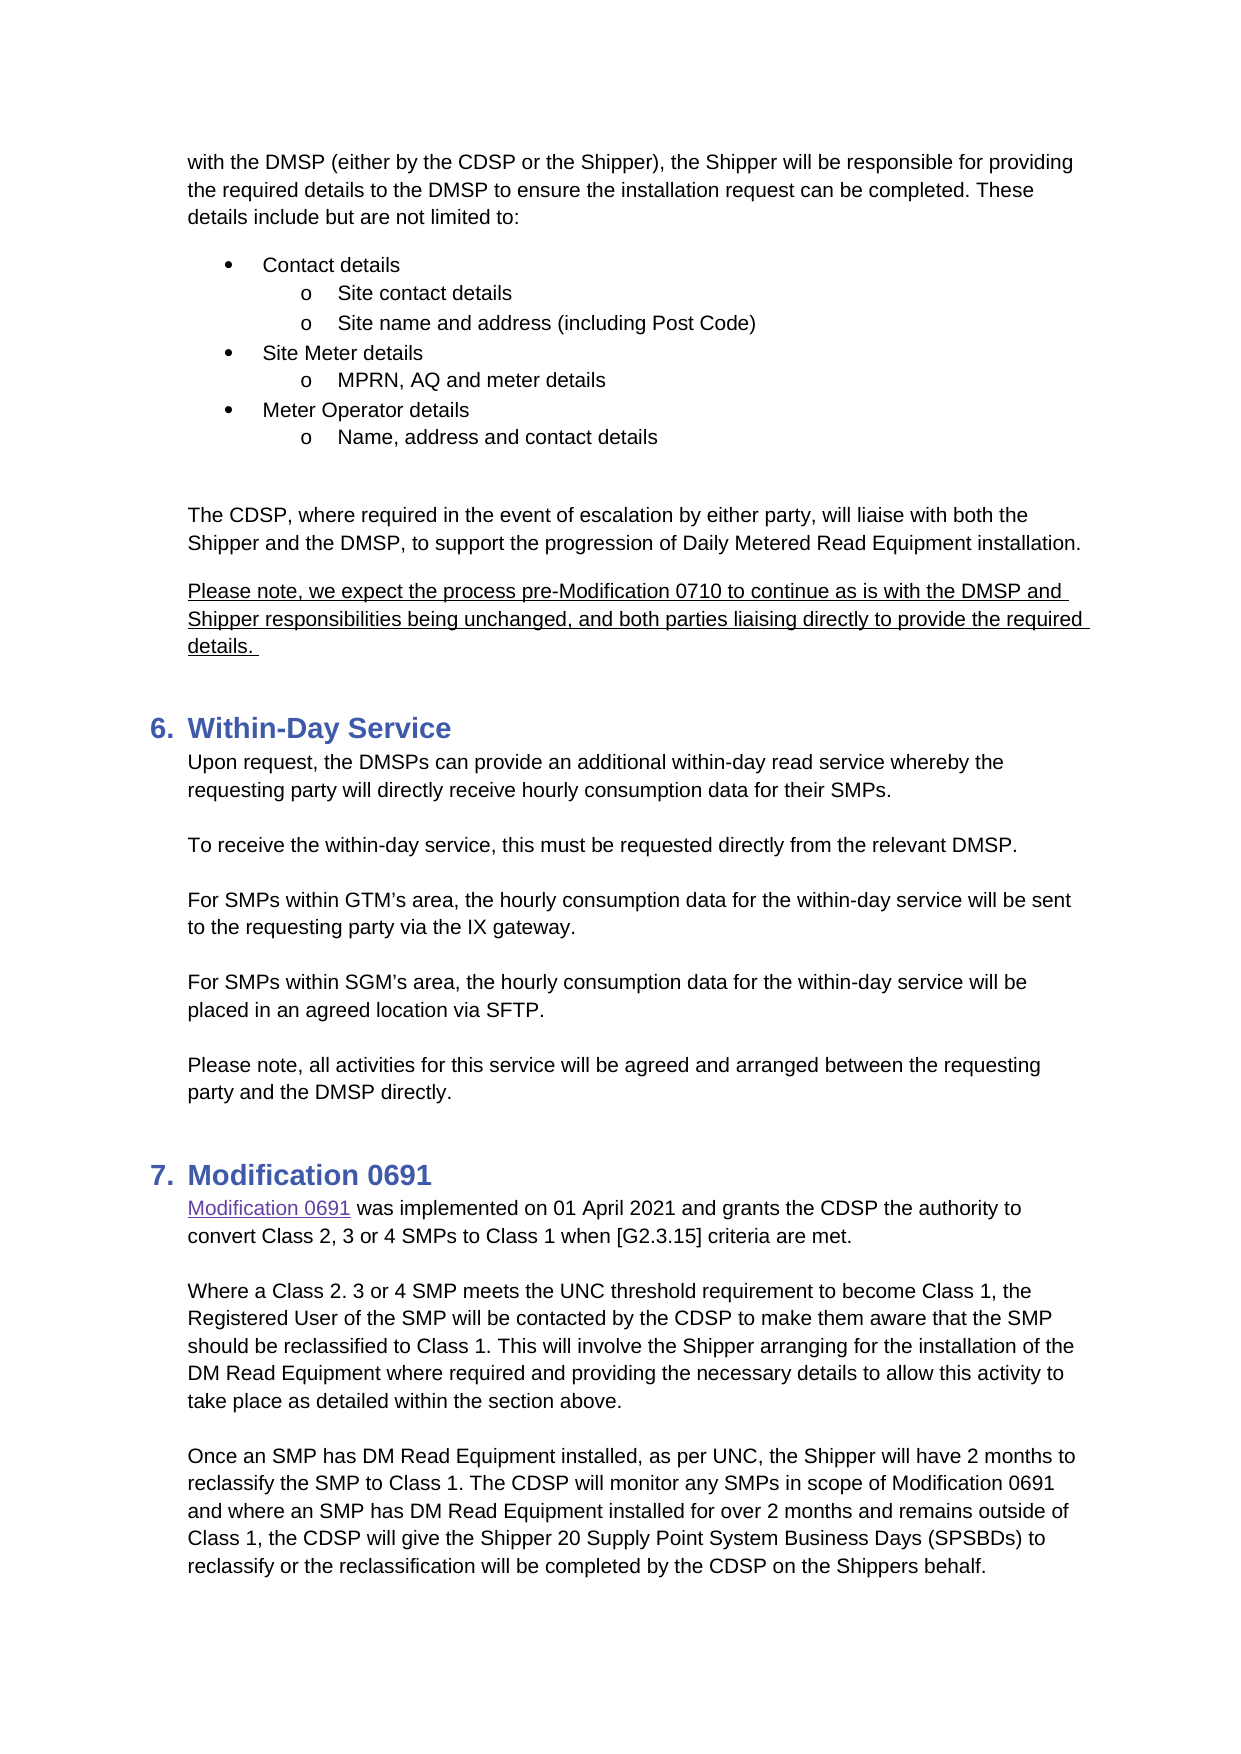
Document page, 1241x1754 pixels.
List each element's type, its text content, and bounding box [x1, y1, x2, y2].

list Modification 0691 was implemented on 01 April 2021 and grants the CDSP the authority to convert Class 2, 3 or 4 SMPs to Class 1 when [G2.3.15] criteria are met. [187, 1196, 1090, 1248]
text The CDSP, where required in the event of escalation by either party, will liaise with both the Shipper and the DMSP, to support the progression of Daily Metered Read Equipment installation. [187, 503, 1090, 555]
list Contact details [225, 253, 1090, 277]
text Please note, we expect the process pre-Modification 0710 to continue as is with the DMSP and Shipper responsibilities being unchanged, and both parties liaising directly to provide the required details. [187, 629, 1090, 658]
list To receive the within-day service, this must be requested directly from the relevant DMSP. [187, 833, 1090, 857]
list Please note, all activities for this service will be agreed and arranged between the requesting party and the DMSP directly. [187, 1053, 1090, 1104]
list For SMPs within GTM’s area, the hourly consumption data for the within-day service will be sent to the requesting party via the IX gateway. [187, 888, 1090, 939]
list MPRN, AQ and meter details [300, 368, 1090, 394]
list Site Meter details [225, 340, 1090, 364]
list Name, address and contact details [300, 425, 1090, 451]
subtitle Modification 0691 [150, 1158, 1090, 1191]
list Meter Operator details [225, 398, 1090, 422]
list Where a Class 2. 3 or 4 SMP meets the UNC threshold requirement to become Class 1, the Registered User of the SMP will be contacted by the CDSP to make them aware that the SMP should be reclassified to Class 1. This will involve the Shipper arranging for the installation of the DM Read Equipment where required and providing the necessary details to allow this activity to take place as detailed within the section above. [187, 1279, 1090, 1413]
subtitle Within-Day Service [150, 712, 1090, 745]
list For SMPs within SGM’s area, the hourly consumption data for the within-day service will be placed in an agreed location via SFTP. [187, 970, 1090, 1022]
list Once an SMP has DM Read Equipment installed, as per UNC, the Shipper will have 2 months to reclassify the SMP to Class 1. The CDSP will monitor any SMPs in scope of Modification 0691 and where an SMP has DM Read Equipment installed for over 2 months and remains outside of Class 1, the CDSP will give the Shipper 20 Supply Point System Business Days (SPSBDs) to reclassify or the reclassification will be completed by the CDSP on the Shippers behalf. [187, 1444, 1090, 1578]
text Please note, we expect the process pre-Modification 0710 to continue as is with the DMSP and Shipper responsibilities being unchanged, and both parties liaising directly to provide the required details. [187, 579, 1090, 628]
list Site contact details [300, 281, 1090, 307]
list Site name and address (including Post Code) [300, 311, 1090, 336]
list Upon request, the DMSPs can provide an additional within-day read service whereby the requesting party will directly receive hourly consumption data for their SMPs. [187, 750, 1090, 802]
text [187, 150, 1090, 229]
